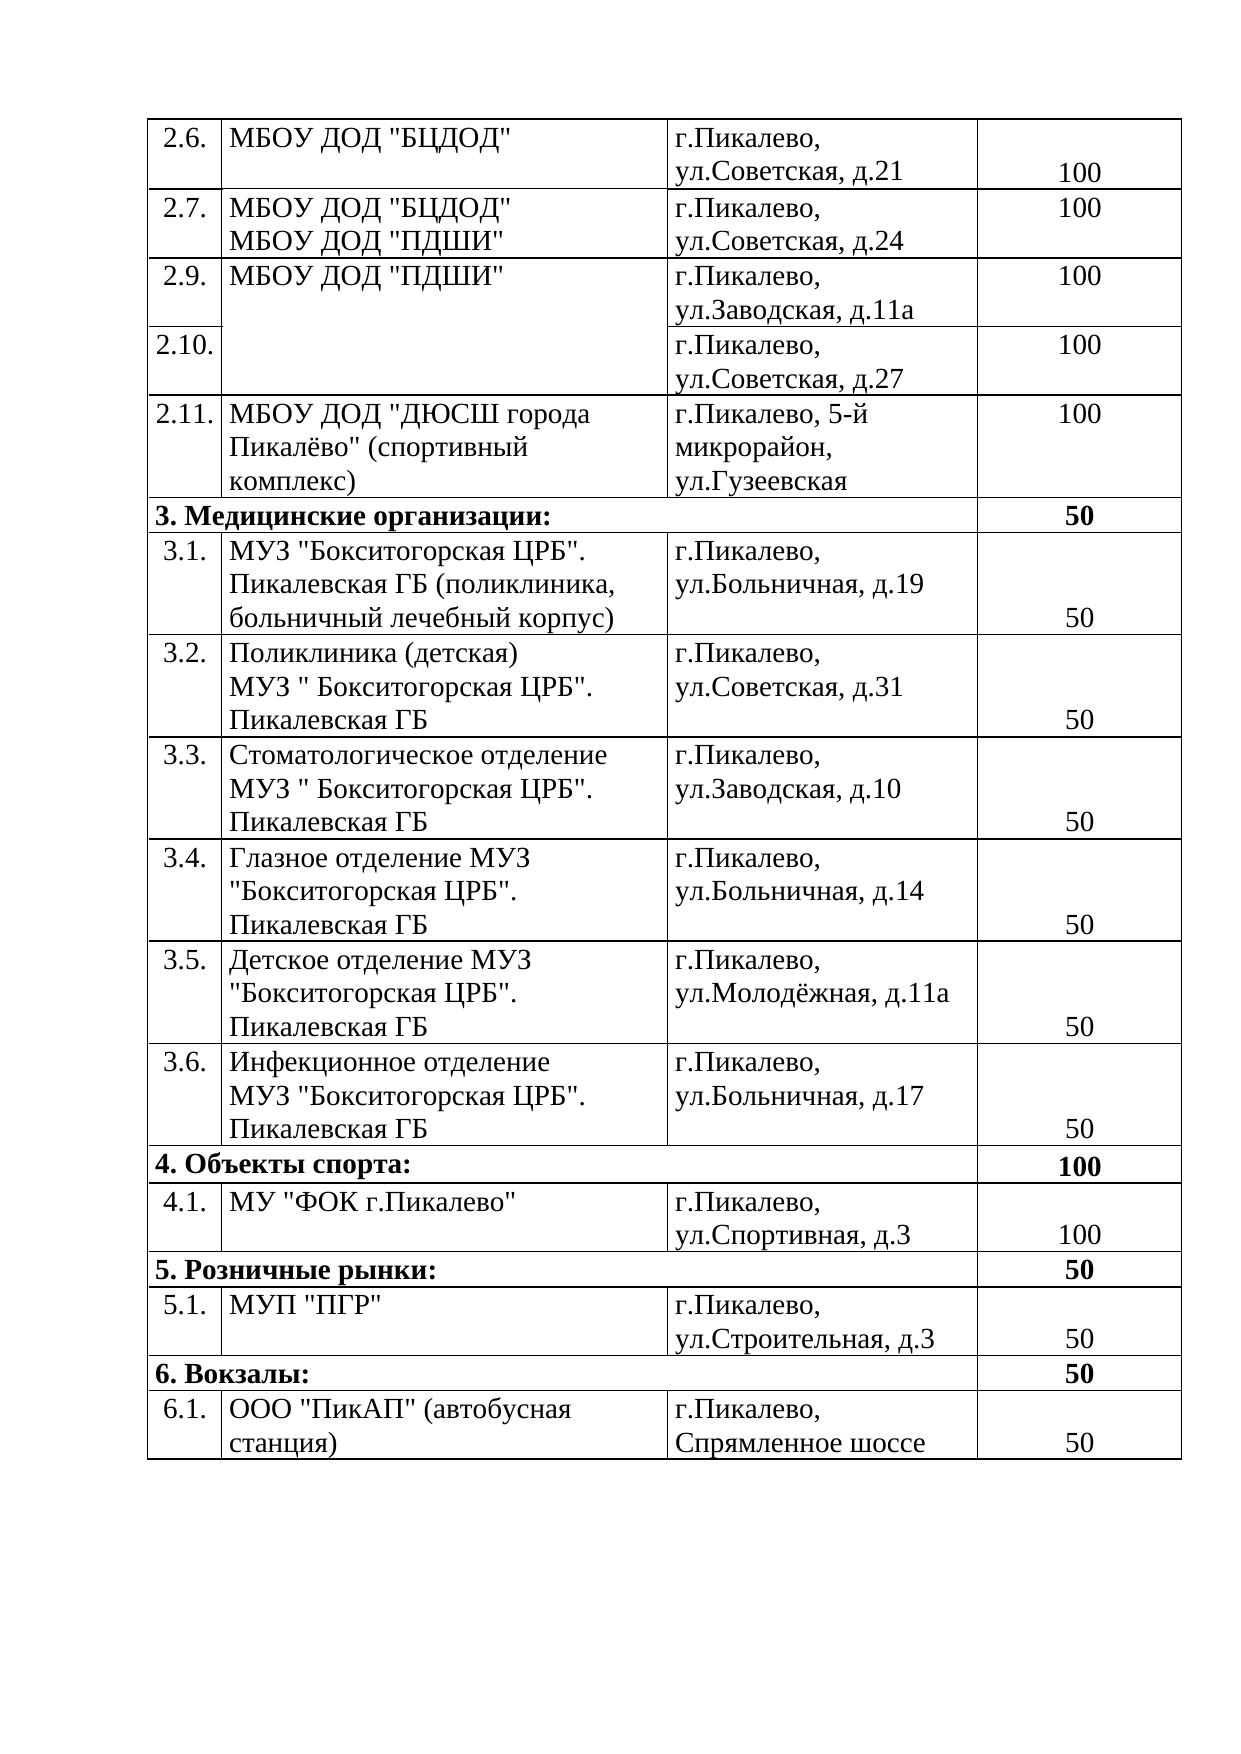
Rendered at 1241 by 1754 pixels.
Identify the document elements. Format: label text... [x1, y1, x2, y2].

table_cell МУ "ФОК г.Пикалево" [222, 1184, 667, 1251]
table_cell 2.9. [148, 258, 221, 326]
table_cell 2.11. [148, 395, 221, 496]
table_cell МУП "ПГР" [222, 1288, 667, 1354]
table_cell 4.1. [148, 1183, 221, 1251]
table_cell 50 [978, 498, 1181, 532]
table_cell Детское отделение МУЗ "Бокситогорская ЦРБ". Пикалевская ГБ [222, 942, 667, 1042]
table_cell 3.3. [148, 737, 221, 838]
table_cell 50 [978, 1044, 1181, 1145]
table_cell г.Пикалево, ул.Больничная, д.19 [668, 533, 977, 634]
table_cell 5.1. [148, 1287, 221, 1354]
table_cell 100 [978, 1146, 1181, 1182]
table_cell 3.4. [148, 839, 221, 940]
table_cell 4. Объекты спорта: [148, 1146, 977, 1182]
table_cell Поликлиника (детская) МУЗ " Бокситогорская ЦРБ". Пикалевская ГБ [222, 635, 667, 736]
table_cell 100 [978, 190, 1181, 257]
table_cell 50 [978, 1252, 1181, 1286]
table_cell г.Пикалево, ул.Советская, д.31 [668, 635, 977, 736]
table_cell Глазное отделение МУЗ "Бокситогорская ЦРБ". Пикалевская ГБ [222, 840, 667, 940]
table_cell 50 [978, 1288, 1181, 1354]
table_cell г.Пикалево, ул.Спортивная, д.3 [668, 1184, 977, 1251]
table_cell г.Пикалево, ул.Советская, д.24 [668, 190, 977, 257]
table_cell 3.1. [148, 533, 221, 634]
table_cell 50 [978, 738, 1181, 838]
table_cell 5. Розничные рынки: [148, 1252, 977, 1286]
table_cell 100 [978, 259, 1181, 326]
table_cell 3. Медицинские организации: [148, 498, 977, 532]
table_cell МУЗ "Бокситогорская ЦРБ". Пикалевская ГБ (поликлиника, больничный лечебный корпус) [222, 533, 667, 634]
table_cell Инфекционное отделение МУЗ "Бокситогорская ЦРБ". Пикалевская ГБ [222, 1044, 667, 1145]
table_cell 50 [978, 1356, 1181, 1390]
table_cell 2.10. [148, 327, 221, 394]
table_cell МБОУ ДОД "ПДШИ" [222, 259, 667, 394]
table_cell 3.6. [148, 1044, 221, 1145]
table_cell [978, 120, 1181, 153]
table_cell г.Пикалево, ул.Строительная, д.3 [668, 1288, 977, 1354]
table_cell г.Пикалево, ул.Советская, д.27 [668, 327, 977, 394]
table_cell г.Пикалево, 5-й микрорайон, ул.Гузеевская [668, 396, 977, 496]
table_cell 3.5. [148, 941, 221, 1042]
table_cell МБОУ ДОД "БЦДОД" [222, 120, 667, 188]
table_cell 100 [978, 1184, 1181, 1251]
table_cell 3.2. [148, 635, 221, 736]
table_cell Стоматологическое отделение МУЗ " Бокситогорская ЦРБ". Пикалевская ГБ [222, 738, 667, 838]
table_cell г.Пикалево, ул.Больничная, д.17 [668, 1044, 977, 1145]
table_cell 50 [978, 533, 1181, 634]
table_cell МБОУ ДОД "ДЮСШ города Пикалёво" (спортивный комплекс) [222, 396, 667, 496]
table_cell 50 [978, 1391, 1181, 1458]
table_cell г.Пикалево, Спрямленное шоссе [668, 1391, 977, 1458]
table_cell 50 [978, 635, 1181, 736]
table_cell 50 [978, 942, 1181, 1042]
table_cell 2.6. [148, 120, 221, 188]
table_cell г.Пикалево, ул.Заводская, д.10 [668, 738, 977, 838]
table_cell г.Пикалево, ул.Советская, д.21 [668, 120, 977, 188]
table_cell г.Пикалево, ул.Больничная, д.14 [668, 840, 977, 940]
table_cell г.Пикалево, ул.Заводская, д.11а [668, 259, 977, 326]
table_cell 2.7. [148, 189, 221, 257]
table_cell ООО "ПикАП" (автобусная станция) [222, 1391, 667, 1458]
table_cell 6. Вокзалы: [148, 1356, 977, 1390]
table_cell 100 [978, 396, 1181, 496]
table_cell 50 [978, 840, 1181, 940]
table_cell 100 [978, 153, 1181, 188]
table_cell МБОУ ДОД "БЦДОД" МБОУ ДОД "ПДШИ" [222, 189, 667, 257]
table_cell г.Пикалево, ул.Молодёжная, д.11а [668, 942, 977, 1042]
table_cell 6.1. [148, 1391, 221, 1458]
table_cell 100 [978, 327, 1181, 394]
